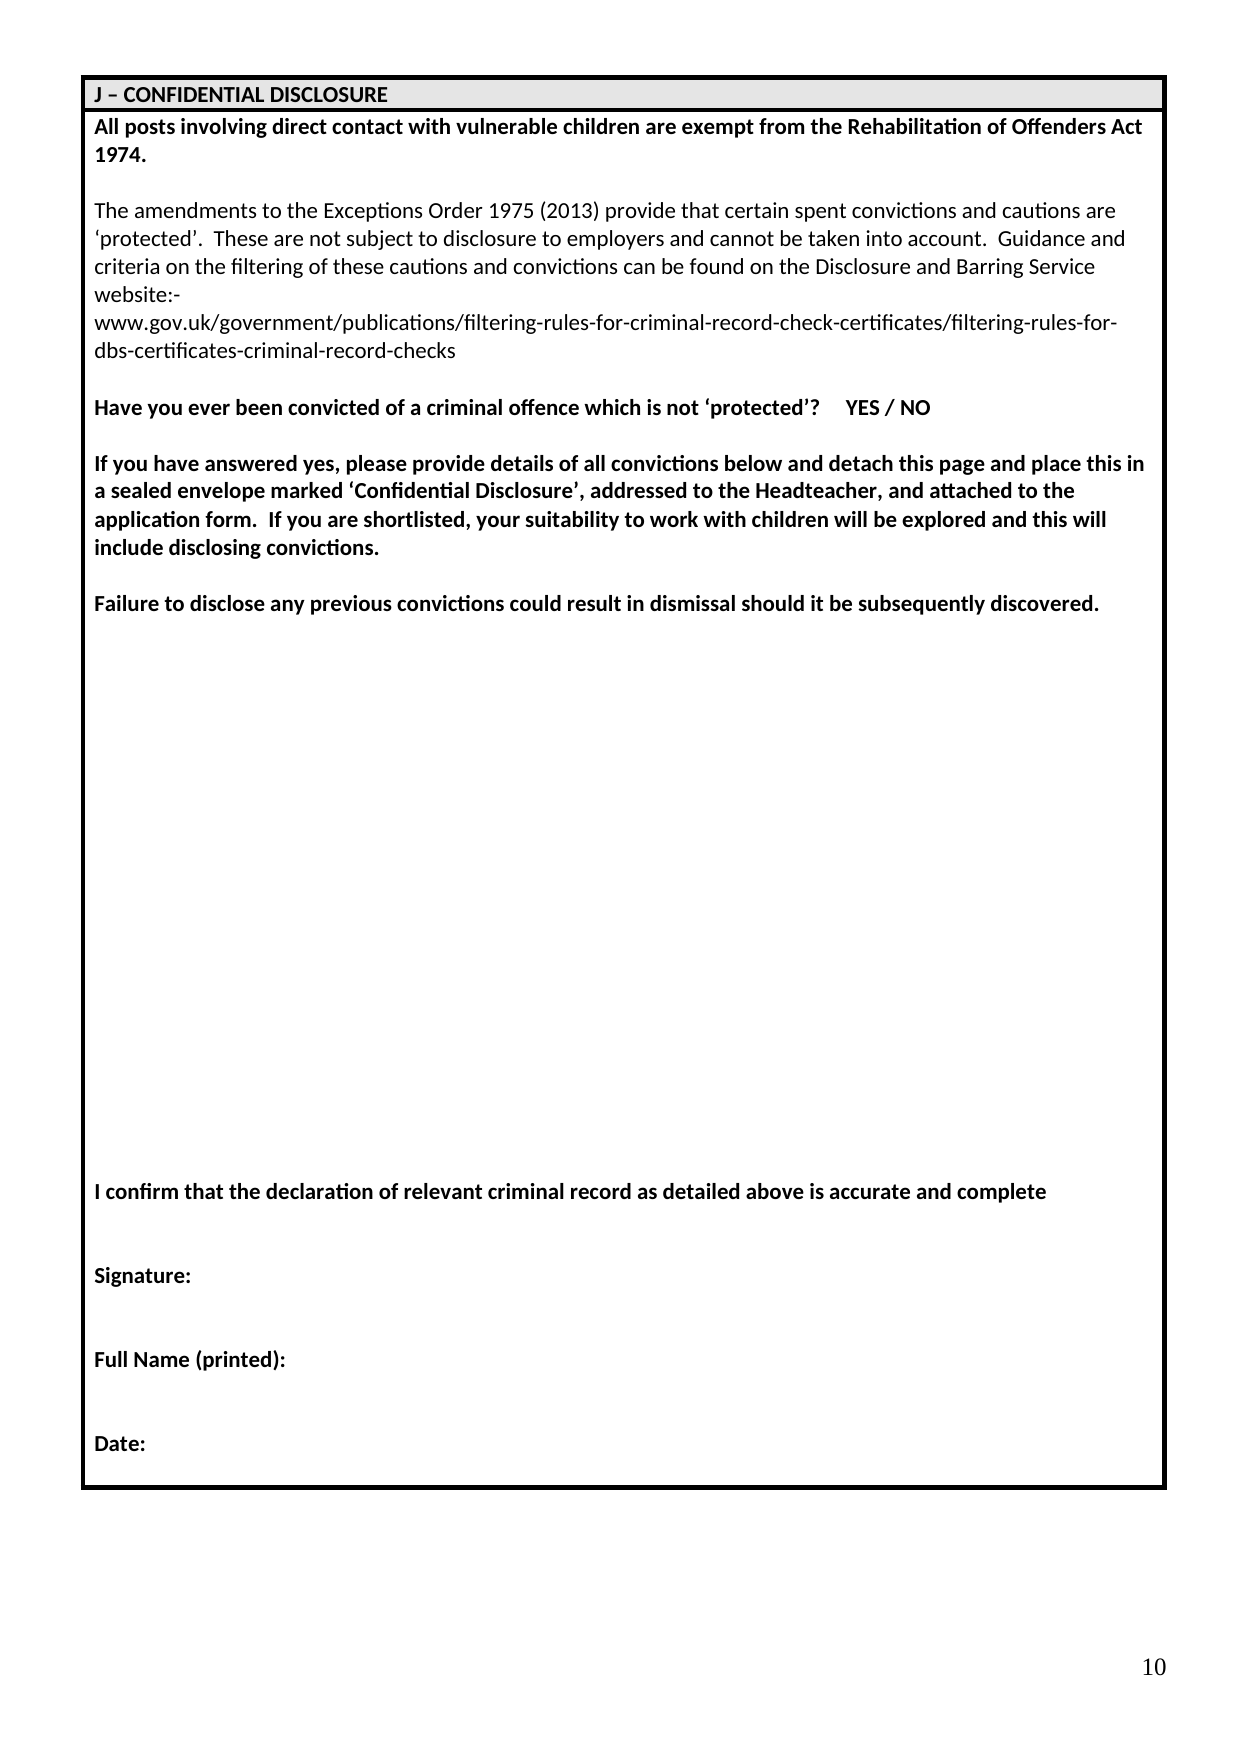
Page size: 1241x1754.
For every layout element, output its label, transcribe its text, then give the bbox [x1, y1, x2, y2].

table_cell J – CONFIDENTIAL DISCLOSURE [85, 80, 1162, 108]
table_cell All posts involving direct contact with vulnerable children are exempt from the Rehabilitation of Offenders Act 1974. The amendments to the Exceptions Order 1975 (2013) provide that certain spent convictions and cautions are ‘protected’. These are not subject to disclosure to employers and cannot be taken into account. Guidance and criteria on the filtering of these cautions and convictions can be found on the Disclosure and Barring Service website:- www.gov.uk/government/publications/filtering-rules-for-criminal-record-check-certificates/filtering-rules-for-dbs-certificates-criminal-record-checks Have you ever been convicted of a criminal offence which is not ‘protected’? YES / NO If you have answered yes, please provide details of all convictions below and detach this page and place this in a sealed envelope marked ‘Confidential Disclosure’, addressed to the Headteacher, and attached to the application form. If you are shortlisted, your suitability to work with children will be explored and this will include disclosing convictions. Failure to disclose any previous convictions could result in dismissal should it be subsequently discovered. I confirm that the declaration of relevant criminal record as detailed above is accurate and complete Signature: Full Name (printed): Date: [85, 112, 1162, 1485]
